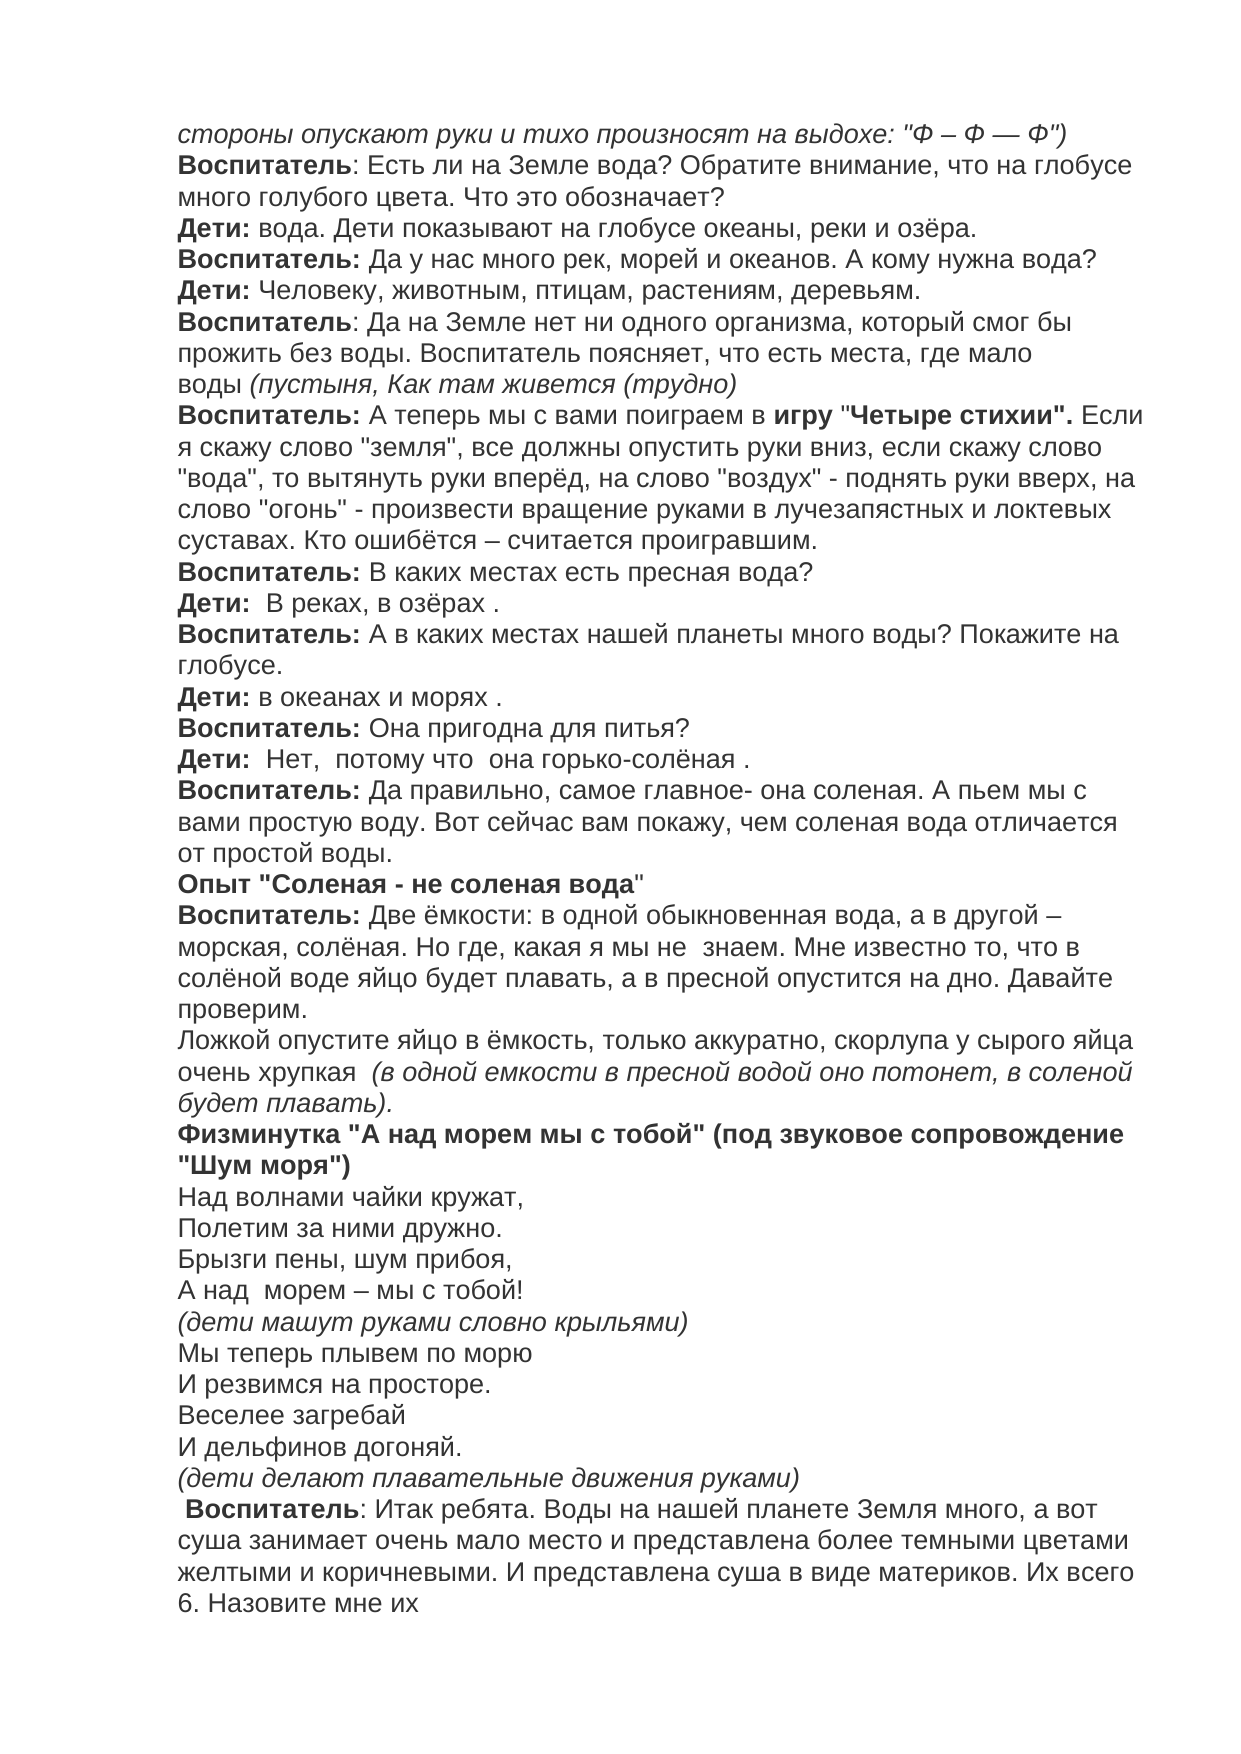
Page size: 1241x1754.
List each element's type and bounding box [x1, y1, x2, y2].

text [177, 118, 1152, 1618]
